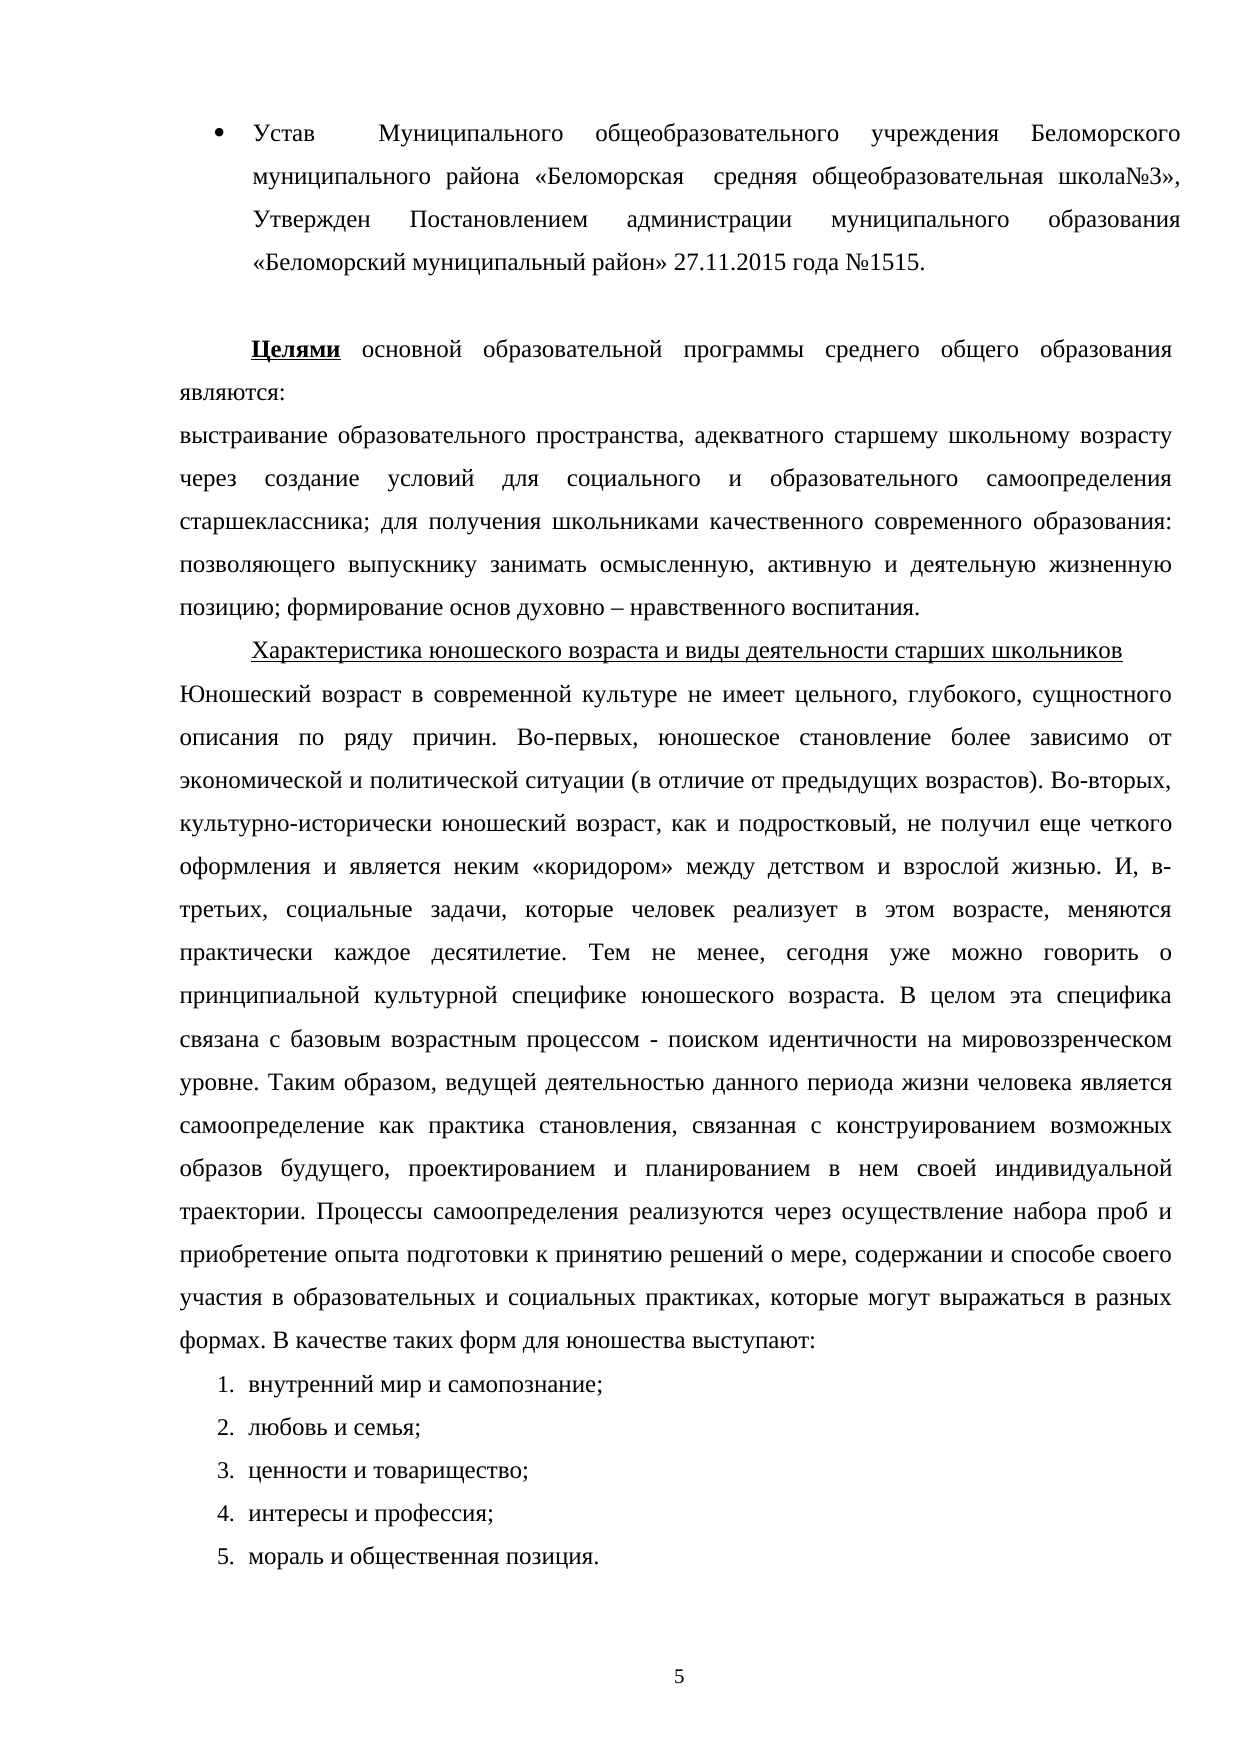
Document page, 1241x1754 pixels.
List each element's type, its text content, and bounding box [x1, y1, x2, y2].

list ценности и товарищество; [217, 1455, 1181, 1484]
list интересы и профессия; [217, 1498, 1181, 1527]
text Целями основной образовательной программы среднего общего образования являются: [179, 334, 1173, 406]
list внутренний мир и самопознание; [217, 1369, 1181, 1397]
text Юношеский возраст в современной культуре не имеет цельного, глубокого, сущностного описания по ряду причин. Во-первых, юношеское становление более зависимо от экономической и политической ситуации (в отличие от предыдущих возрастов). Во-вторых, культурно-исторически юношеский возраст, как и подростковый, не получил еще четкого оформления и является неким «коридором» между детством и взрослой жизнью. И, в-третьих, социальные задачи, которые человек реализует в этом возрасте, меняются практически каждое десятилетие. Тем не менее, сегодня уже можно говорить о принципиальной культурной специфике юношеского возраста. В целом эта специфика связана с базовым возрастным процессом - поиском идентичности на мировоззренческом уровне. Таким образом, ведущей деятельностью данного периода жизни человека является самоопределение как практика становления, связанная с конструированием возможных образов будущего, проектированием и планированием в нем своей индивидуальной траектории. Процессы самоопределения реализуются через осуществление набора проб и приобретение опыта подготовки к принятию решений о мере, содержании и способе своего участия в образовательных и социальных практиках, которые могут выражаться в разных формах. В качестве таких форм для юношества выступают: [179, 679, 1173, 1354]
text выстраивание образовательного пространства, адекватного старшему школьному возрасту через создание условий для социального и образовательного самоопределения старшеклассника; для получения школьниками качественного современного образования: позволяющего выпускнику занимать осмысленную, активную и деятельную жизненную позицию; формирование основ духовно – нравственного воспитания. [179, 420, 1173, 621]
list любовь и семья; [217, 1412, 1181, 1441]
list мораль и общественная позиция. [217, 1541, 1181, 1570]
text Характеристика юношеского возраста и виды деятельности старших школьников [179, 636, 1181, 664]
list Устав Муниципального общеобразовательного учреждения Беломорского муниципального района «Беломорская средняя общеобразовательная школа№3», Утвержден Постановлением администрации муниципального образования «Беломорский муниципальный район» 27.11.2015 года №1515. [215, 118, 1181, 276]
